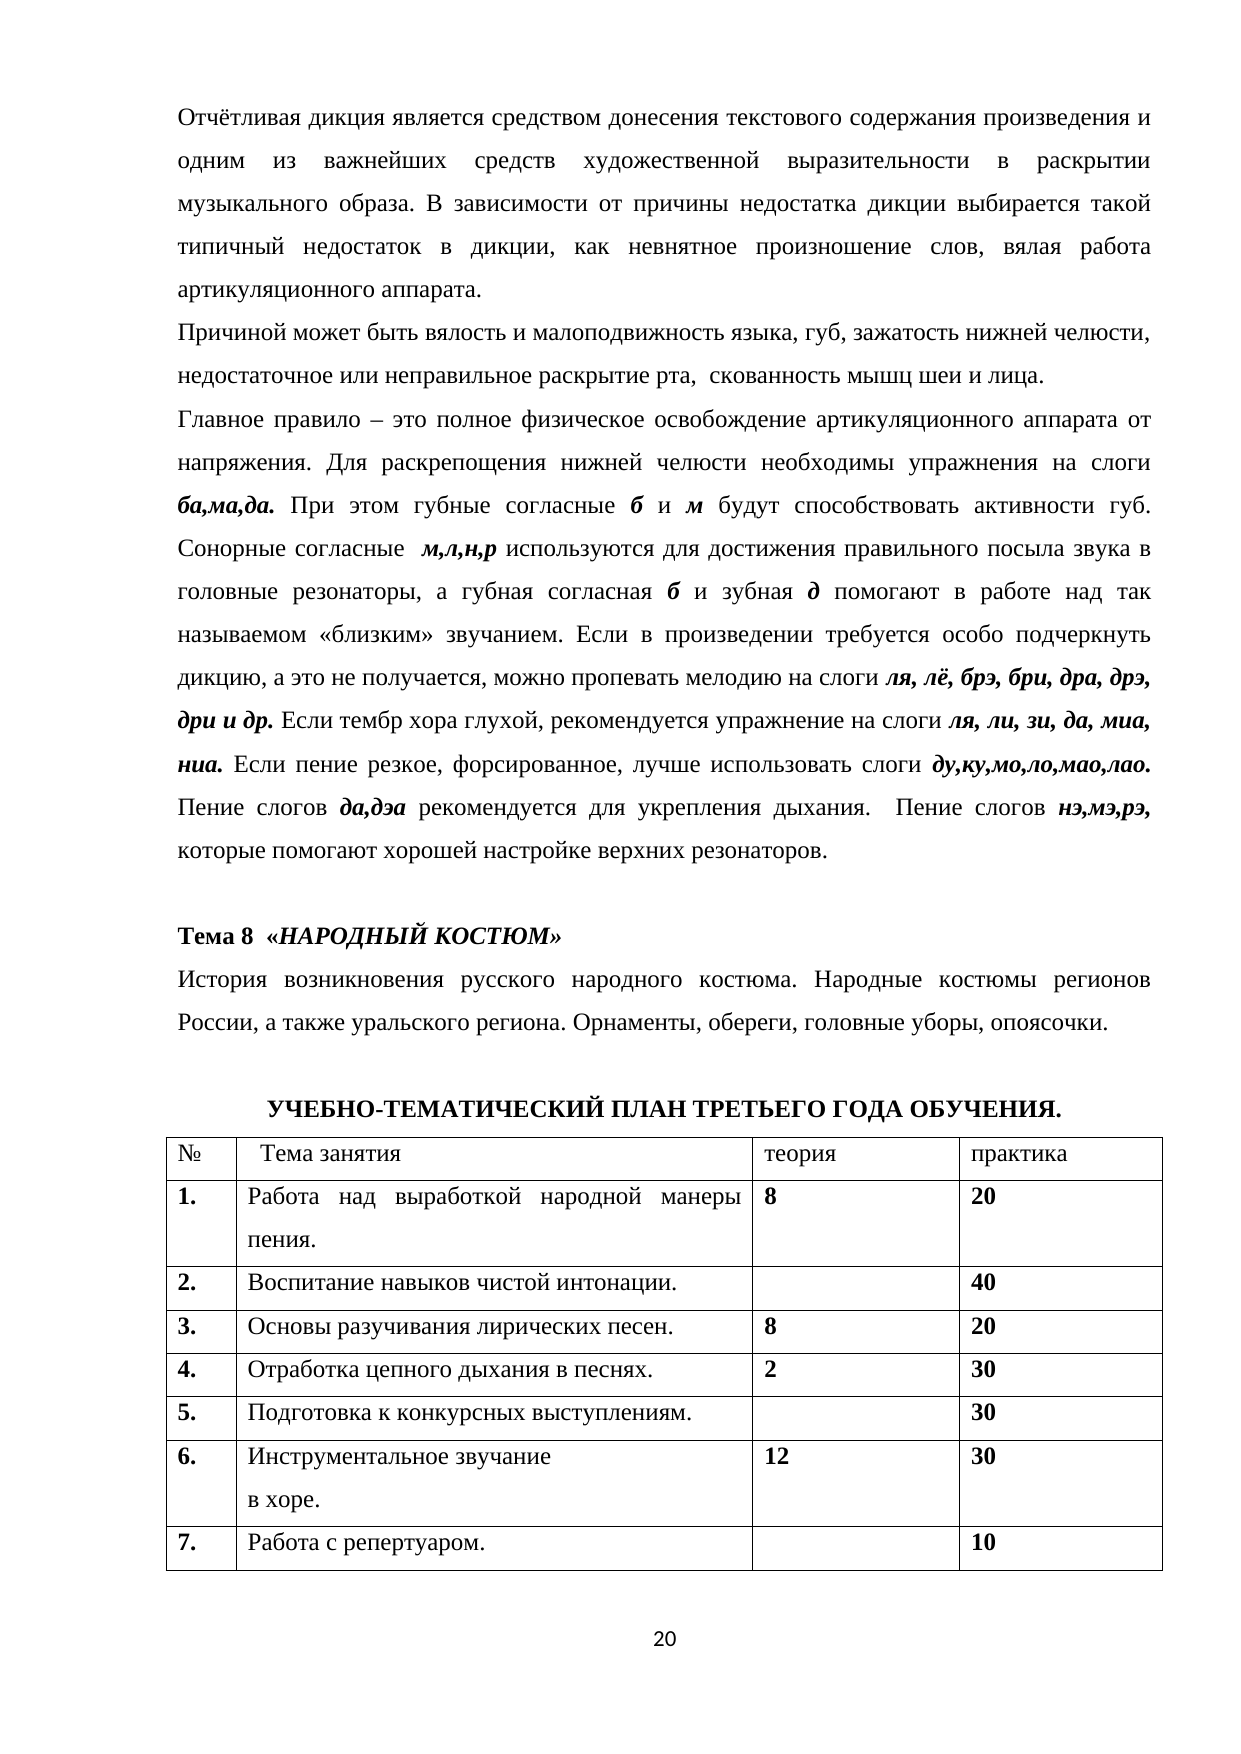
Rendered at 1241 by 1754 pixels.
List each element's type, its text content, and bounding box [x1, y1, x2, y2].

table_cell 20 [960, 1311, 1162, 1353]
table_cell Работа над выработкой народной манеры пения. [237, 1181, 752, 1266]
table_cell Инструментальное звучание в хоре. [237, 1441, 752, 1526]
table_cell 30 [960, 1397, 1162, 1440]
table_header Тема занятия [237, 1138, 752, 1180]
table_cell 6. [167, 1441, 236, 1526]
table_cell [753, 1267, 959, 1310]
table_cell 30 [960, 1441, 1162, 1526]
text Главное правило – это полное физическое освобождение артикуляционного аппарата от напряжения. Для раскрепощения нижней челюсти необходимы упражнения на слоги ба,ма,да. При этом губные согласные б и м будут способствовать активности губ. Сонорные согласные м,л,н,р используются для достижения правильного посыла звука в головные резонаторы, а губная согласная б и зубная д помогают в работе над так называемом «близким» звучанием. Если в произведении требуется особо подчеркнуть дикцию, а это не получается, можно пропевать мелодию на слоги ля, лё, брэ, бри, дра, дрэ, дри и др. Если тембр хора глухой, рекомендуется упражнение на слоги ля, ли, зи, да, миа, ниа. Если пение резкое, форсированное, лучше использовать слоги ду,ку,мо,ло,мао,лао. Пение слогов да,дэа рекомендуется для укрепления дыхания. Пение слогов нэ,мэ,рэ, которые помогают хорошей настройке верхних резонаторов. [177, 404, 1152, 864]
table_cell 8 [753, 1181, 959, 1266]
table_header № [167, 1138, 236, 1180]
text Отчётливая дикция является средством донесения текстового содержания произведения и одним из важнейших средств художественной выразительности в раскрытии музыкального образа. В зависимости от причины недостатка дикции выбирается такой типичный недостаток в дикции, как невнятное произношение слов, вялая работа артикуляционного аппарата. [177, 102, 1152, 303]
table_cell 12 [753, 1441, 959, 1526]
table_cell Основы разучивания лирических песен. [237, 1311, 752, 1353]
table_cell 20 [960, 1181, 1162, 1266]
table_cell 2 [753, 1354, 959, 1396]
table_cell 7. [167, 1527, 236, 1570]
table_cell 4. [167, 1354, 236, 1396]
table_cell 30 [960, 1354, 1162, 1396]
text Тема 8 «НАРОДНЫЙ КОСТЮМ» [177, 921, 1152, 950]
text Причиной может быть вялость и малоподвижность языка, губ, зажатость нижней челюсти, недостаточное или неправильное раскрытие рта, скованность мышц шеи и лица. [177, 317, 1152, 389]
table_header практика [960, 1138, 1162, 1180]
table_cell [753, 1397, 959, 1440]
table_cell Работа с репертуаром. [237, 1527, 752, 1570]
text УЧЕБНО-ТЕМАТИЧЕСКИЙ ПЛАН ТРЕТЬЕГО ГОДА ОБУЧЕНИЯ. [177, 1094, 1152, 1122]
table_cell Отработка цепного дыхания в песнях. [237, 1354, 752, 1396]
table_cell 2. [167, 1267, 236, 1310]
table_cell 40 [960, 1267, 1162, 1310]
table_cell 1. [167, 1181, 236, 1266]
table_cell 5. [167, 1397, 236, 1440]
table_cell 3. [167, 1311, 236, 1353]
text История возникновения русского народного костюма. Народные костюмы регионов России, а также уральского региона. Орнаменты, обереги, головные уборы, опоясочки. [177, 964, 1152, 1036]
table_cell Воспитание навыков чистой интонации. [237, 1267, 752, 1310]
table_cell 8 [753, 1311, 959, 1353]
table_cell [753, 1527, 959, 1570]
table_header теория [753, 1138, 959, 1180]
table_cell Подготовка к конкурсных выступлениям. [237, 1397, 752, 1440]
table_cell 10 [960, 1527, 1162, 1570]
